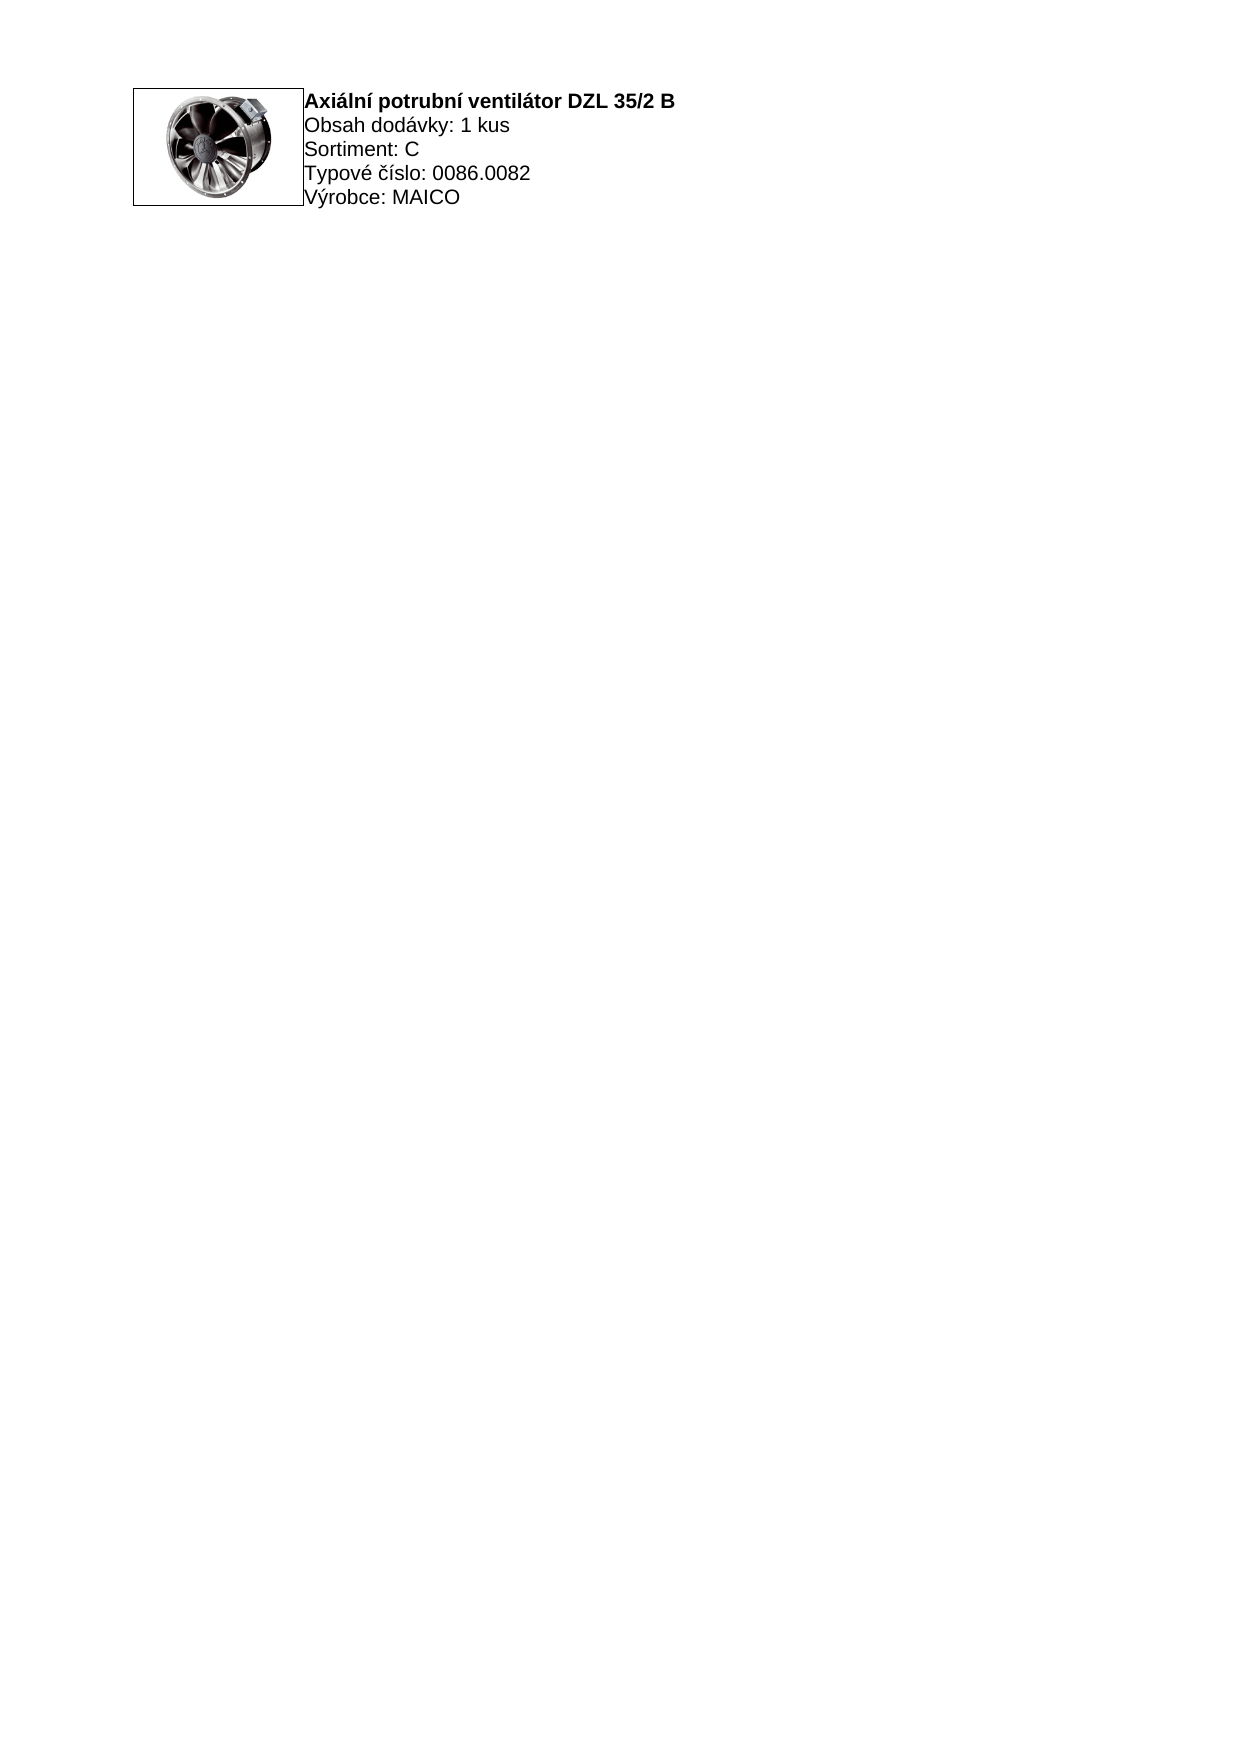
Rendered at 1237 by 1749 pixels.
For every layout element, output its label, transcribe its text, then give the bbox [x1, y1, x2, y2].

text Axiální potrubní ventilátor DZL 35/2 BObsah dodávky: 1 kusSortiment: C Typové číslo: 0086.0082Výrobce: MAICO [133, 89, 1148, 208]
picture [134, 89, 303, 205]
